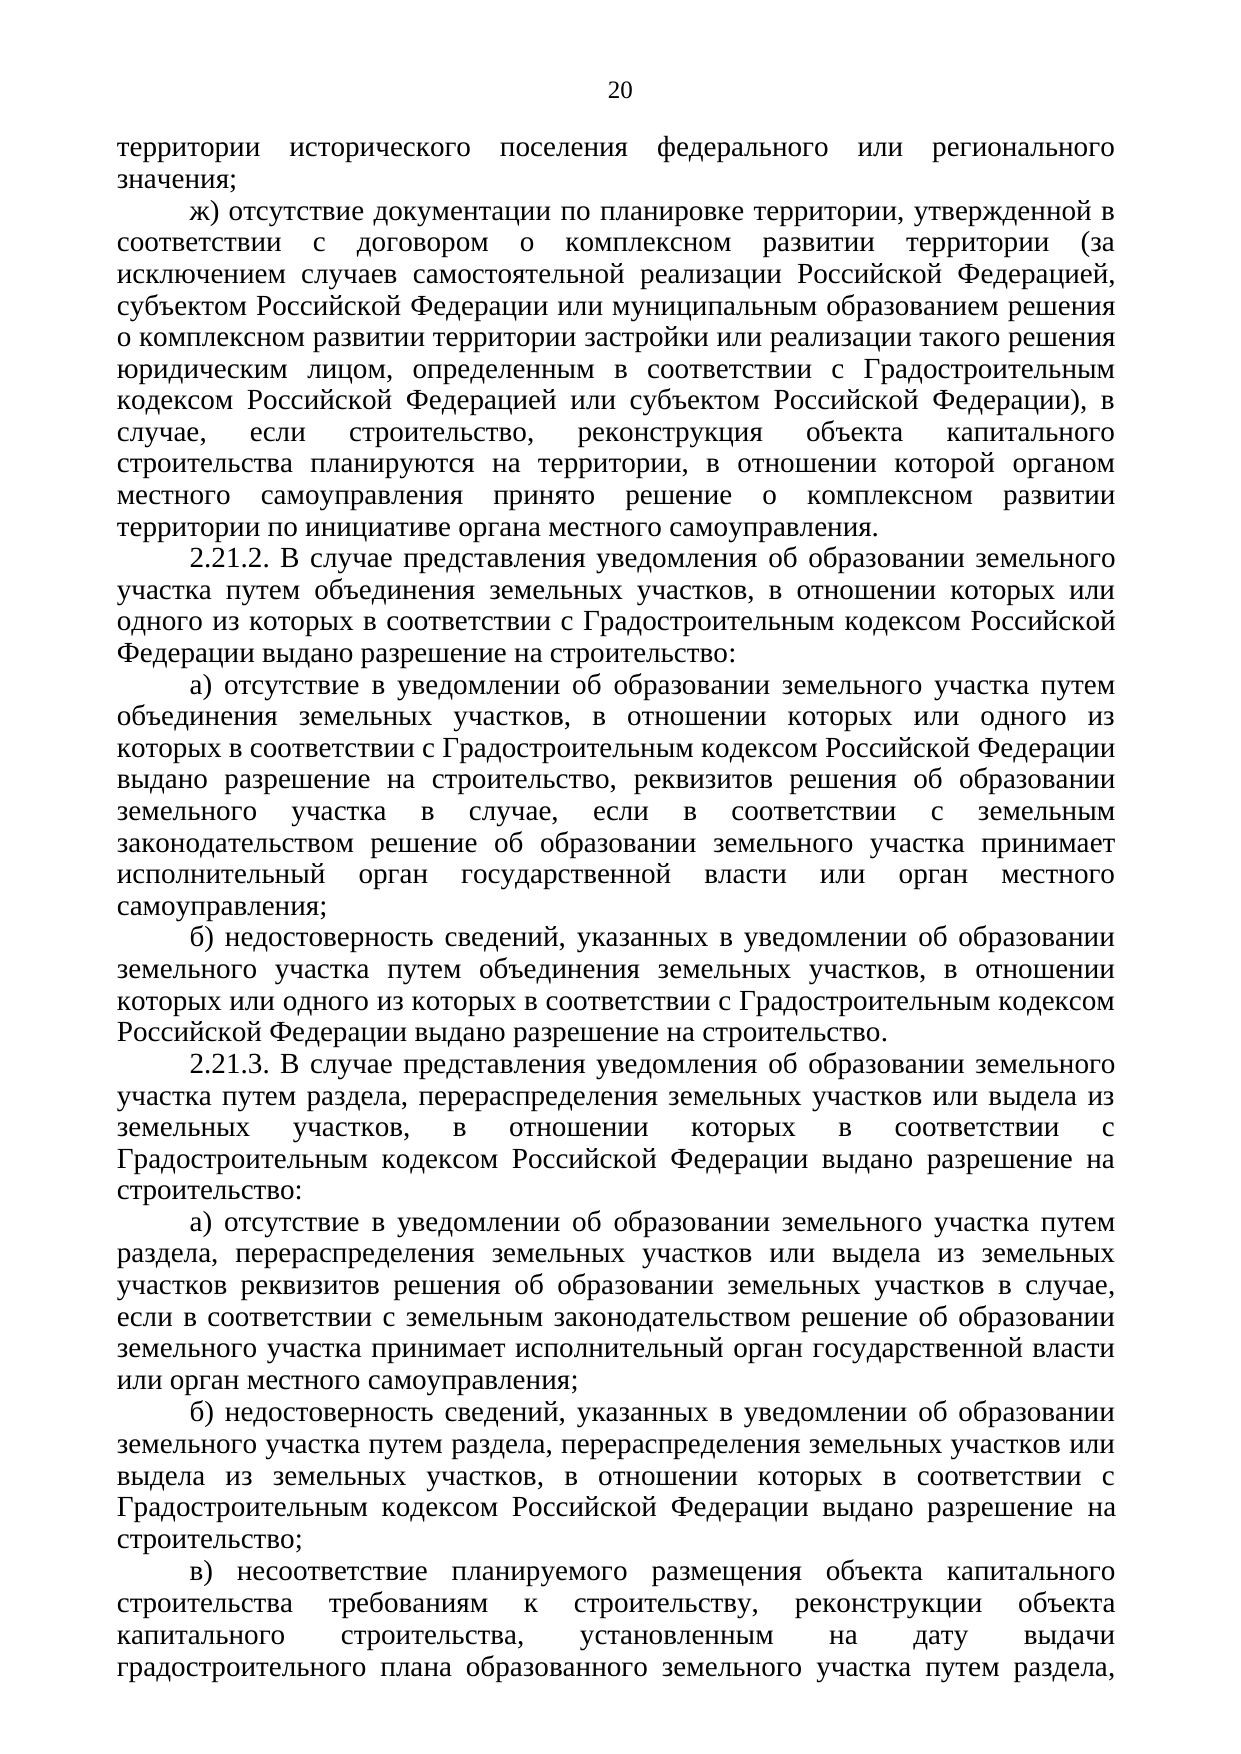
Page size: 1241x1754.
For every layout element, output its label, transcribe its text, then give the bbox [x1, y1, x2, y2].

text а) отсутствие в уведомлении об образовании земельного участка путем объединения земельных участков, в отношении которых или одного из которых в соответствии с Градостроительным кодексом Российской Федерации выдано разрешение на строительство, реквизитов решения об образовании земельного участка в случае, если в соответствии с земельным законодательством решение об образовании земельного участка принимает исполнительный орган государственной власти или орган местного самоуправления; [117, 669, 1116, 921]
text а) отсутствие в уведомлении об образовании земельного участка путем раздела, перераспределения земельных участков или выдела из земельных участков реквизитов решения об образовании земельных участков в случае, если в соответствии с земельным законодательством решение об образовании земельного участка принимает исполнительный орган государственной власти или орган местного самоуправления; [117, 1206, 1116, 1395]
text б) недостоверность сведений, указанных в уведомлении об образовании земельного участка путем объединения земельных участков, в отношении которых или одного из которых в соответствии с Градостроительным кодексом Российской Федерации выдано разрешение на строительство. [117, 922, 1116, 1048]
text б) недостоверность сведений, указанных в уведомлении об образовании земельного участка путем раздела, перераспределения земельных участков или выдела из земельных участков, в отношении которых в соответствии с Градостроительным кодексом Российской Федерации выдано разрешение на строительство; [117, 1396, 1116, 1555]
text ж) отсутствие документации по планировке территории, утвержденной в соответствии с договором о комплексном развитии территории (за исключением случаев самостоятельной реализации Российской Федерацией, субъектом Российской Федерации или муниципальным образованием решения о комплексном развитии территории застройки или реализации такого решения юридическим лицом, определенным в соответствии с Градостроительным кодексом Российской Федерацией или субъектом Российской Федерации), в случае, если строительство, реконструкция объекта капитального строительства планируются на территории, в отношении которой органом местного самоуправления принято решение о комплексном развитии территории по инициативе органа местного самоуправления. [117, 195, 1116, 542]
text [117, 132, 1116, 195]
text 2.21.2. В случае представления уведомления об образовании земельного участка путем объединения земельных участков, в отношении которых или одного из которых в соответствии с Градостроительным кодексом Российской Федерации выдано разрешение на строительство: [117, 542, 1116, 669]
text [117, 1555, 1116, 1683]
text 2.21.3. В случае представления уведомления об образовании земельного участка путем раздела, перераспределения земельных участков или выдела из земельных участков, в отношении которых в соответствии с Градостроительным кодексом Российской Федерации выдано разрешение на строительство: [117, 1048, 1116, 1206]
